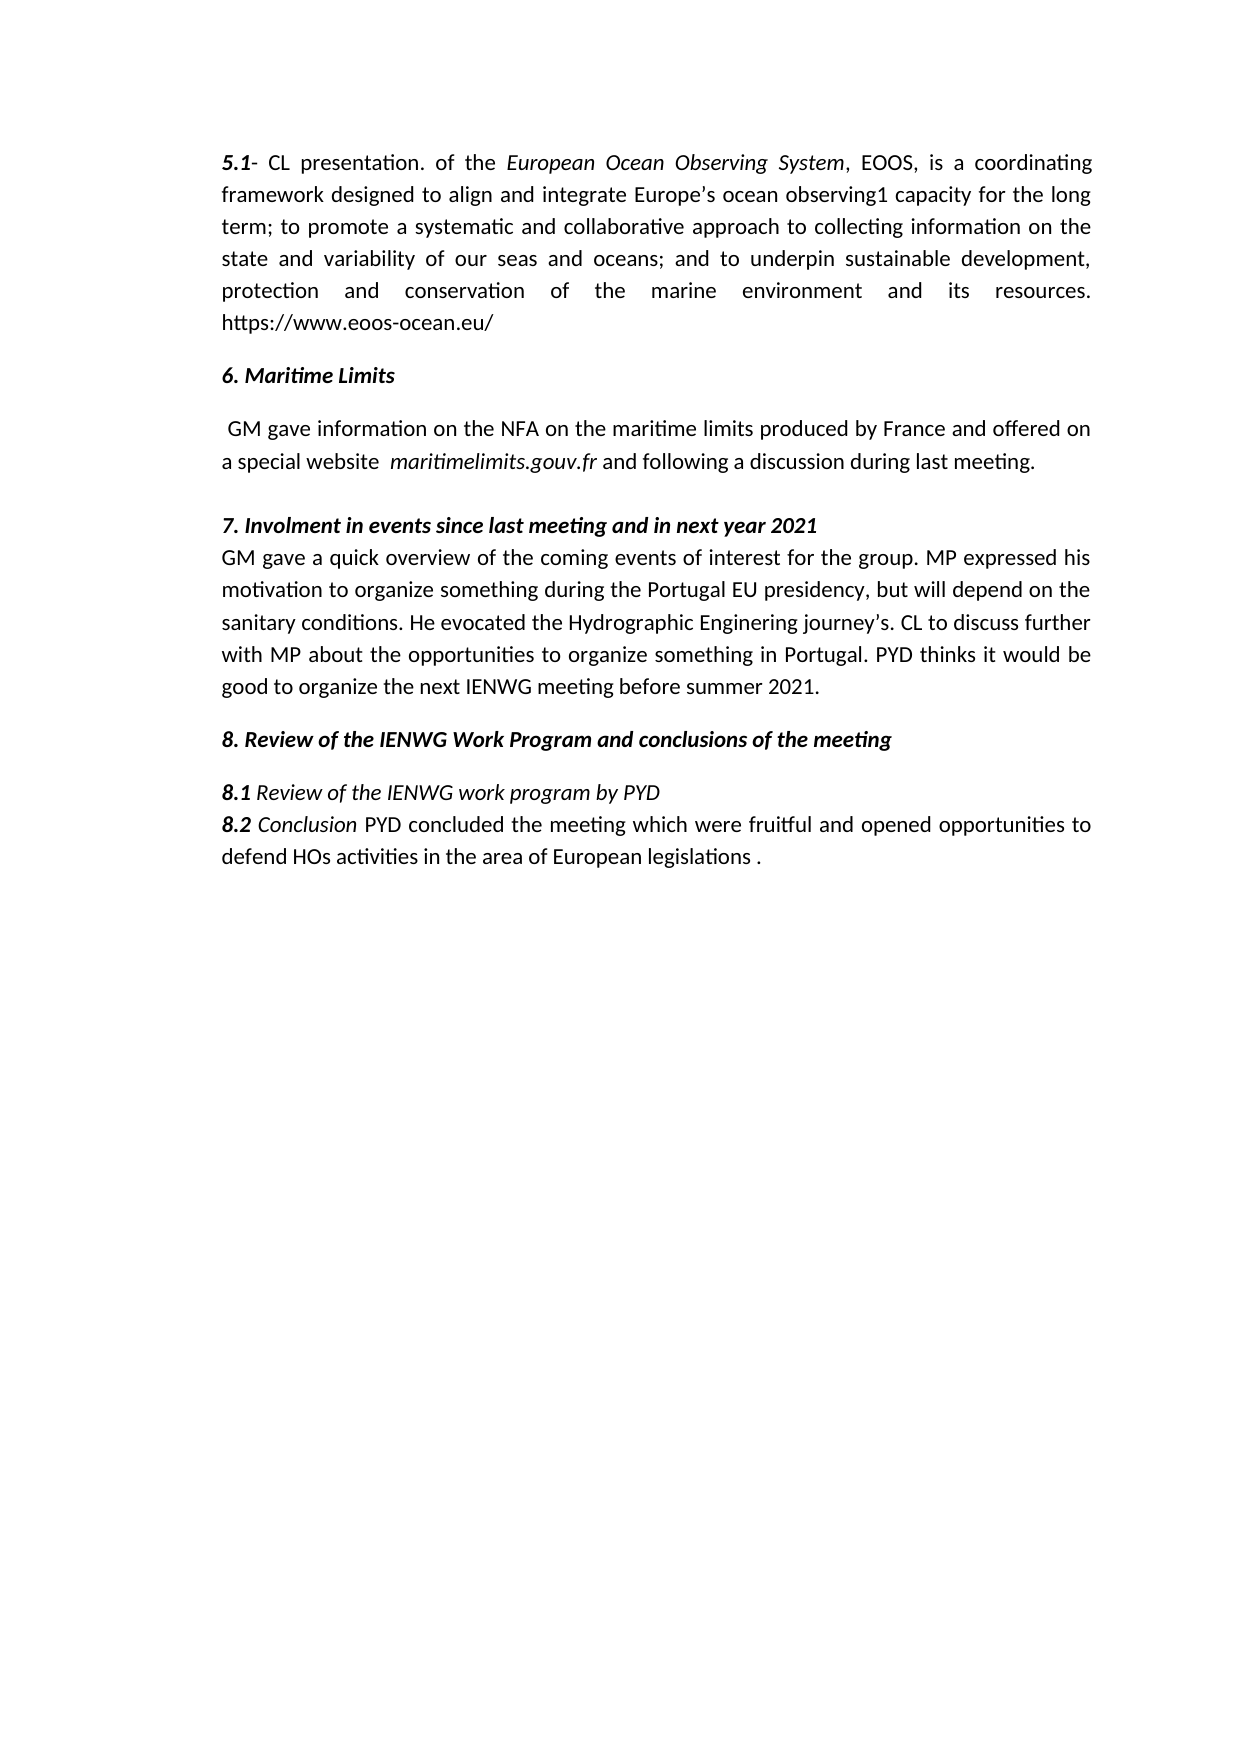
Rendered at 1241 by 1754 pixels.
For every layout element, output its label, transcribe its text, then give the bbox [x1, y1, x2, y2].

text 6. Maritime Limits [148, 362, 1093, 389]
text 8. Review of the IENWG Work Program and conclusions of the meeting [148, 725, 1093, 753]
list 8.2 Conclusion PYD concluded the meeting which were fruitful and opened opportunities to defend HOs activities in the area of European legislations . [221, 810, 1093, 871]
list 7. Involment in events since last meeting and in next year 2021 [221, 511, 1093, 539]
list GM gave a quick overview of the coming events of interest for the group. MP expressed his motivation to organize something during the Portugal EU presidency, but will depend on the sanitary conditions. He evocated the Hydrographic Enginering journey’s. CL to discuss further with MP about the opportunities to organize something in Portugal. PYD thinks it would be good to organize the next IENWG meeting before summer 2021. [221, 543, 1093, 700]
list 8.1 Review of the IENWG work program by PYD [221, 778, 1093, 806]
list 5.1- CL presentation. of the European Ocean Observing System, EOOS, is a coordinating framework designed to align and integrate Europe’s ocean observing1 capacity for the long term; to promote a systematic and collaborative approach to collecting information on the state and variability of our seas and oceans; and to underpin sustainable development, protection and conservation of the marine environment and its resources. https://www.eoos-ocean.eu/ [221, 148, 1093, 337]
list GM gave information on the NFA on the maritime limits produced by France and offered on a special website maritimelimits.gouv.fr and following a discussion during last meeting. [221, 414, 1093, 475]
